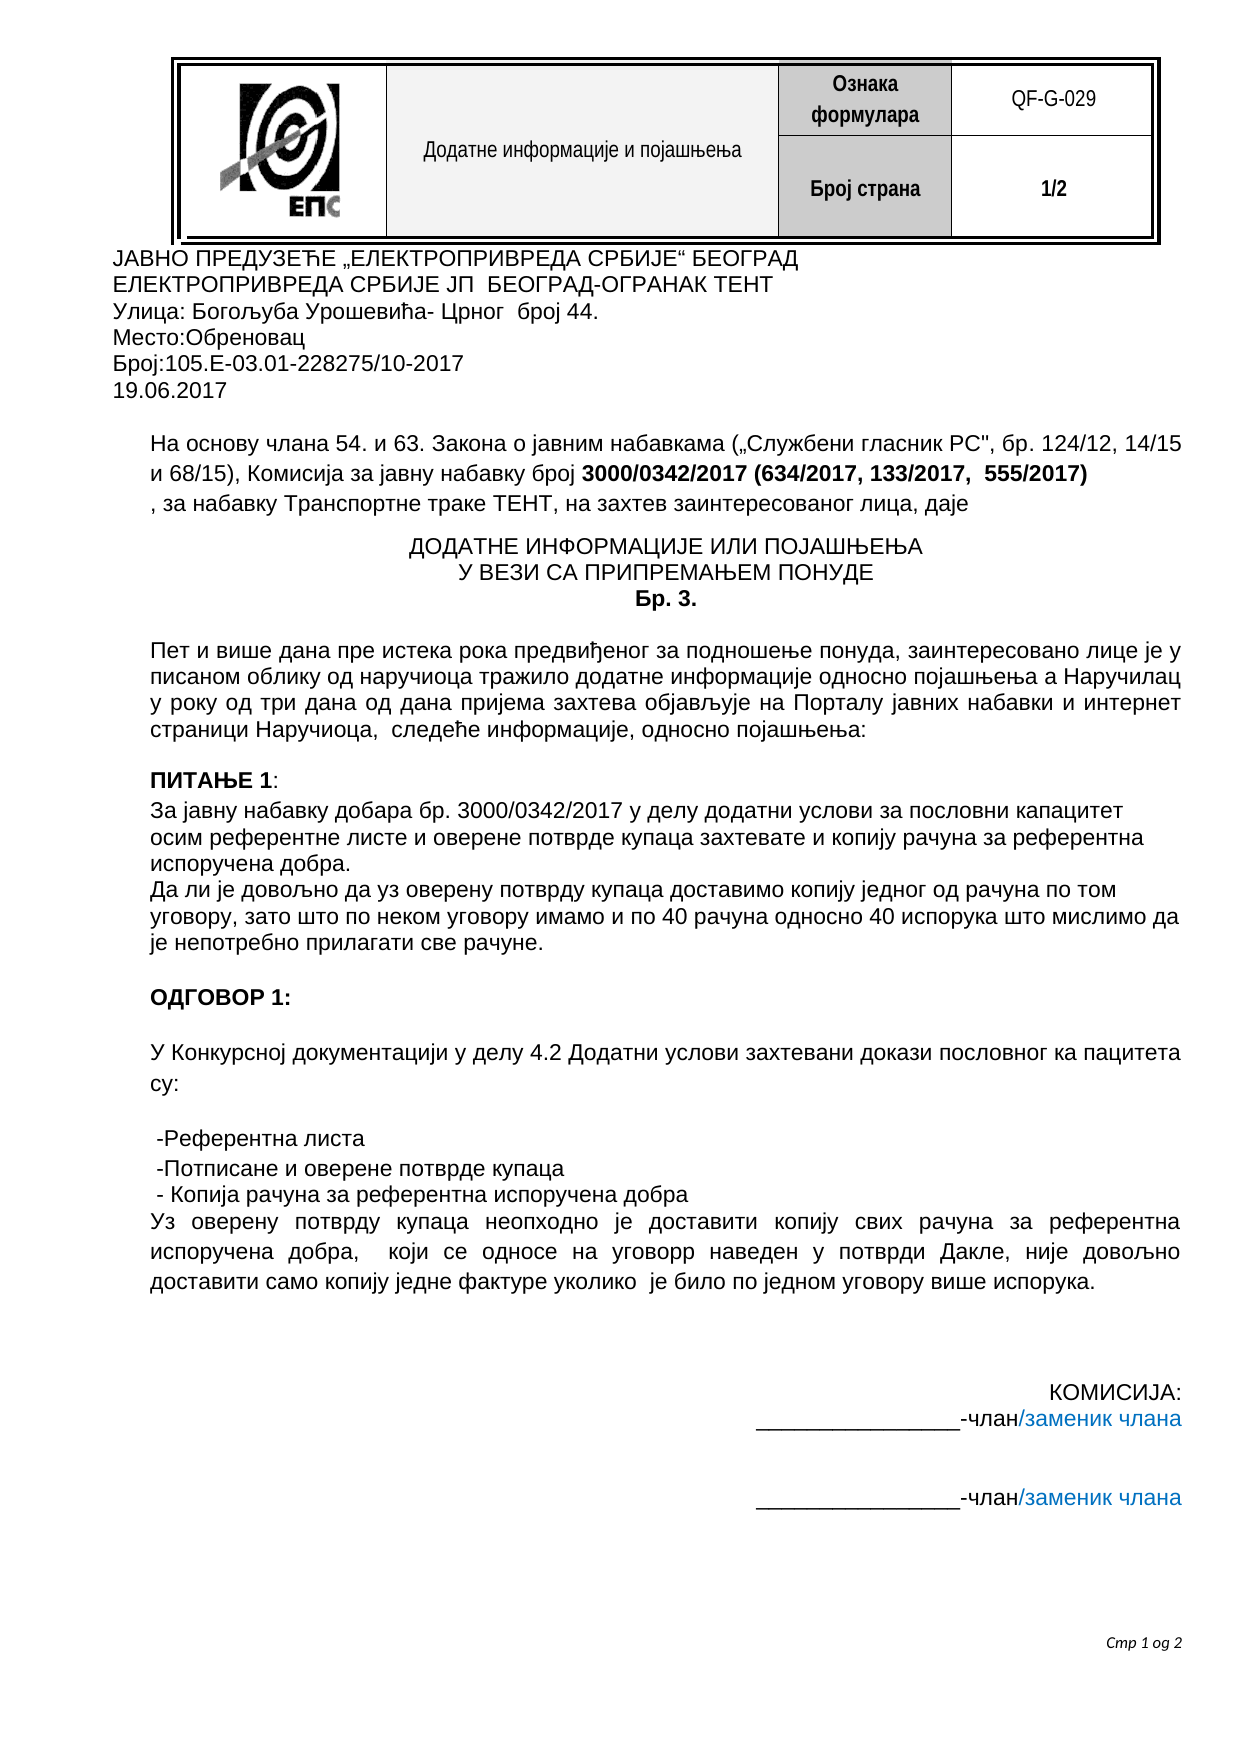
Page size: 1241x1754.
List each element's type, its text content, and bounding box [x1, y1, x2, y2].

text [150, 1484, 1182, 1510]
text ДОДАТНЕ ИНФОРМАЦИЈЕ ИЛИ ПОЈАШЊЕЊА [150, 533, 1182, 559]
text - Копија рачуна за референтна испоручена добра [156, 1181, 1182, 1208]
text У Конкурсној документацији у делу 4.2 Додатни услови захтевани докази пословног ка пацитета су: [150, 1039, 1182, 1096]
text Да ли је довољно да уз оверену потврду купаца доставимо копију једног од рачуна по том уговору, зато што по неком уговору имамо и по 40 рачуна односно 40 испорука што мислимо да је непотребно прилагати све рачуне. [150, 876, 1182, 955]
text , за набавку Транспортне траке ТЕНТ, на захтев заинтересованог лица, даје [150, 490, 1182, 516]
text Уз оверену потврду купаца неопходно је доставити копију свих рачуна за референтна испоручена добра, који се односе на уговорр наведен у потврди Дакле, није довољно доставити само копију једне фактуре уколико је било по једном уговору више испорука. [150, 1208, 1182, 1294]
text Број:105.Е-03.01-228275/10-2017 [112, 350, 1184, 377]
text У ВЕЗИ СА ПРИПРЕМАЊЕМ ПОНУДЕ [150, 559, 1182, 585]
text ________________-члан/заменик члана [150, 1405, 1182, 1431]
text Улица: Богољуба Урошевића- Црног број 44. [112, 298, 1182, 324]
text За јавну набавку добара бр. 3000/0342/2017 у делу додатни услови за пословни капацитет осим референтне листе и оверене потврде купаца захтевате и копију рачуна за референтна испоручена добра. [150, 797, 1182, 876]
text КОМИСИЈА: [150, 1378, 1182, 1405]
text -Референтна листа [156, 1125, 1182, 1151]
text На основу члана 54. и 63. Закона о јавним набавкама („Службени гласник РС", бр. 124/12, 14/15 и 68/15), Комисија за јавну набавку број 3000/0342/2017 (634/2017, 133/2017, 555/2017) [150, 429, 1182, 486]
text Бр. 3. [150, 585, 1182, 612]
text ОДГОВОР 1: [150, 984, 1182, 1011]
text Пет и више дана пре истека рока предвиђеног за подношење понуда, заинтересовано лице је у писаном облику од наручиоца тражило додатне информације односно појашњења а Наручилац у року од три дана од дана пријема захтева објављује на Порталу јавних набавки и интернет страници Наручиоца, следеће информације, односно појашњења: [150, 637, 1182, 742]
text ЕЛЕКТРОПРИВРЕДА СРБИЈЕ ЈП БЕОГРАД-ОГРАНАК ТЕНТ [112, 271, 1184, 298]
text ПИТАЊЕ 1: [150, 767, 1182, 793]
text ЈАВНО ПРЕДУЗЕЋЕ „ЕЛЕКТРОПРИВРЕДА СРБИЈЕ“ БЕОГРАД [112, 154, 1184, 271]
text -Потписане и оверене потврде купаца [156, 1155, 1182, 1181]
text Место:Обреновац [112, 324, 1184, 350]
text 19.06.2017 [112, 377, 1184, 403]
